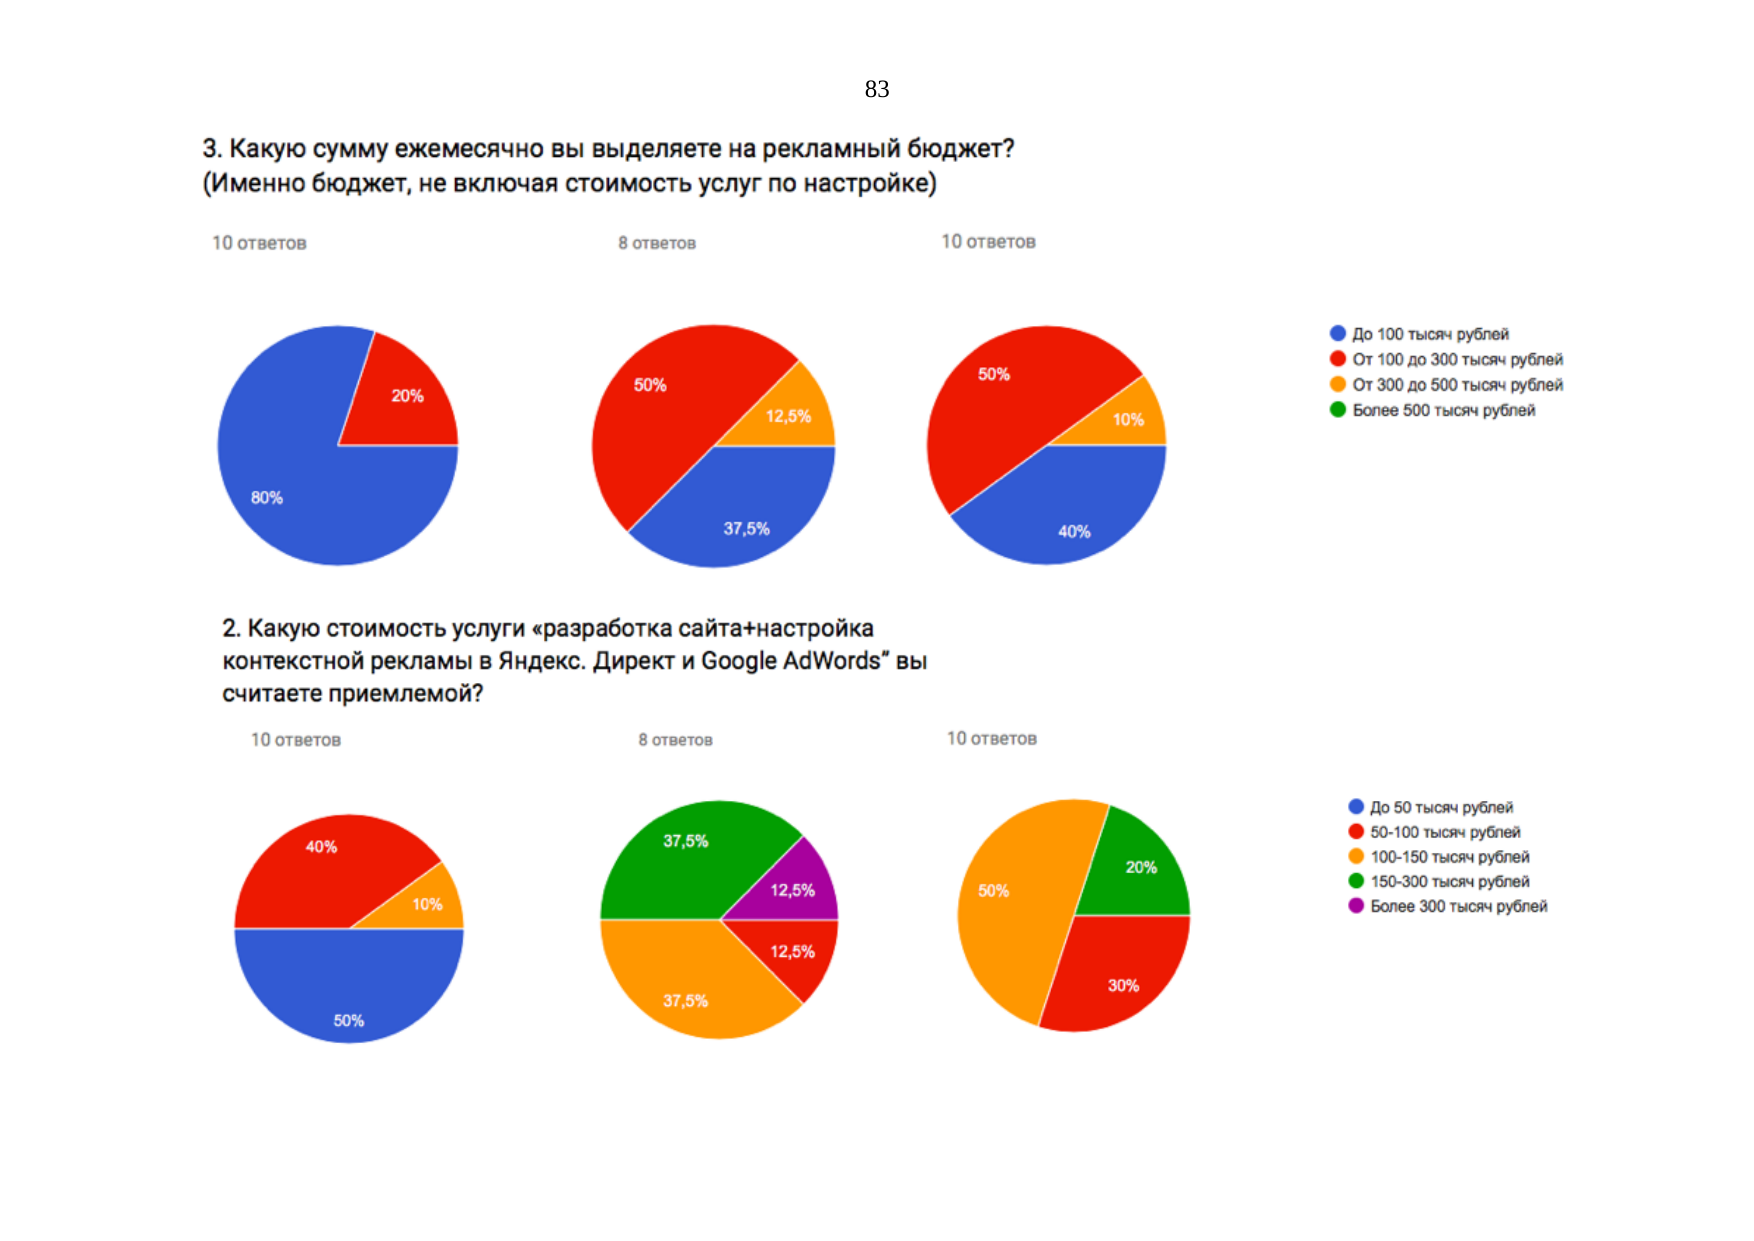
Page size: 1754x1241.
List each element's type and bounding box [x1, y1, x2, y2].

picture [188, 609, 1566, 1050]
picture [158, 131, 1596, 581]
